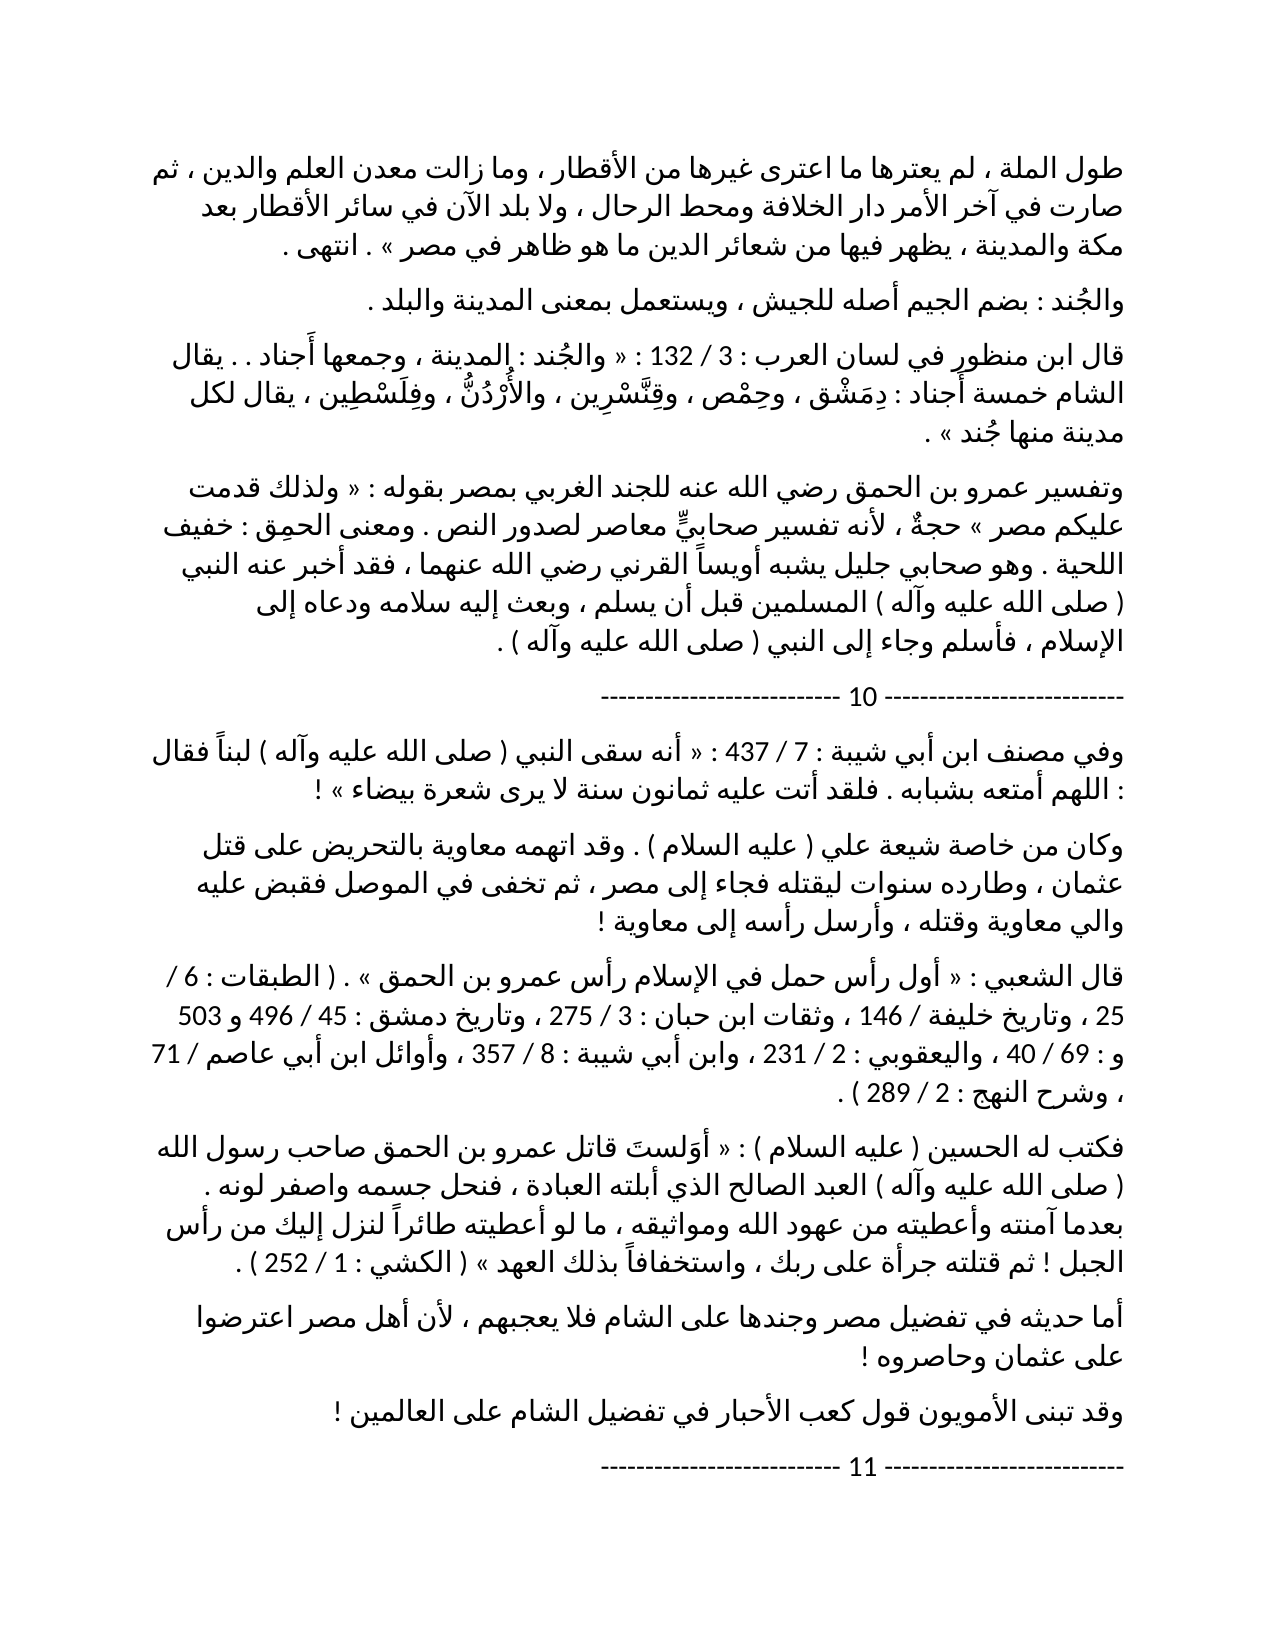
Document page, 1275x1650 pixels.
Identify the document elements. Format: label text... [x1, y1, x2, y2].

text والجُند : بضم الجيم أصله للجيش ، ويستعمل بمعنى المدينة والبلد . [150, 282, 1125, 318]
text فكتب له الحسين ( عليه السلام ) : « أوَلستَ قاتل عمرو بن الحمق صاحب رسول الله ( صلى الله عليه وآله ) العبد الصالح الذي أبلته العبادة ، فنحل جسمه واصفر لونه . بعدما آمنته وأعطيته من عهود الله ومواثيقه ، ما لو أعطيته طائراً لنزل إليك من رأس الجبل ! ثم قتلته جرأة على ربك ، واستخفافاً بذلك العهد » ( الكشي : 1 / 252 ) . [150, 1129, 1125, 1280]
text --------------------------- 11 --------------------------- [150, 1448, 1125, 1484]
text وكان من خاصة شيعة علي ( عليه السلام ) . وقد اتهمه معاوية بالتحريض على قتل عثمان ، وطارده سنوات ليقتله فجاء إلى مصر ، ثم تخفى في الموصل فقبض عليه والي معاوية وقتله ، وأرسل رأسه إلى معاوية ! [150, 827, 1125, 939]
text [150, 150, 1125, 262]
text --------------------------- 10 --------------------------- [150, 678, 1125, 713]
text وقد تبنى الأمويون قول كعب الأحبار في تفضيل الشام على العالمين ! [150, 1393, 1125, 1428]
text قال الشعبي : « أول رأس حمل في الإسلام رأس عمرو بن الحمق » . ( الطبقات : 6 / 25 ، وتاريخ خليفة / 146 ، وثقات ابن حبان : 3 / 275 ، وتاريخ دمشق : 45 / 496 و 503 و : 69 / 40 ، واليعقوبي : 2 / 231 ، وابن أبي شيبة : 8 / 357 ، وأوائل ابن أبي عاصم / 71 ، وشرح النهج : 2 / 289 ) . [150, 958, 1125, 1109]
text وفي مصنف ابن أبي شيبة : 7 / 437 : « أنه سقى النبي ( صلى الله عليه وآله ) لبناً فقال : اللهم أمتعه بشبابه . فلقد أتت عليه ثمانون سنة لا يرى شعرة بيضاء » ! [150, 733, 1125, 807]
text وتفسير عمرو بن الحمق رضي الله عنه للجند الغربي بمصر بقوله : « ولذلك قدمت عليكم مصر » حجةٌ ، لأنه تفسير صحابيٍّ معاصر لصدور النص . ومعنى الحمِق : خفيف اللحية . وهو صحابي جليل يشبه أويساً القرني رضي الله عنهما ، فقد أخبر عنه النبي ( صلى الله عليه وآله ) المسلمين قبل أن يسلم ، وبعث إليه سلامه ودعاه إلى الإسلام ، فأسلم وجاء إلى النبي ( صلى الله عليه وآله ) . [150, 469, 1125, 658]
text أما حديثه في تفضيل مصر وجندها على الشام فلا يعجبهم ، لأن أهل مصر اعترضوا على عثمان وحاصروه ! [150, 1299, 1125, 1373]
text قال ابن منظور في لسان العرب : 3 / 132 : « والجُند : المدينة ، وجمعها أَجناد . . يقال الشام خمسة أَجناد : دِمَشْق ، وحِمْص ، وقِنَّسْرِين ، والأُرْدُنُّ ، وفِلَسْطِين ، يقال لكل مدينة منها جُند » . [150, 337, 1125, 449]
